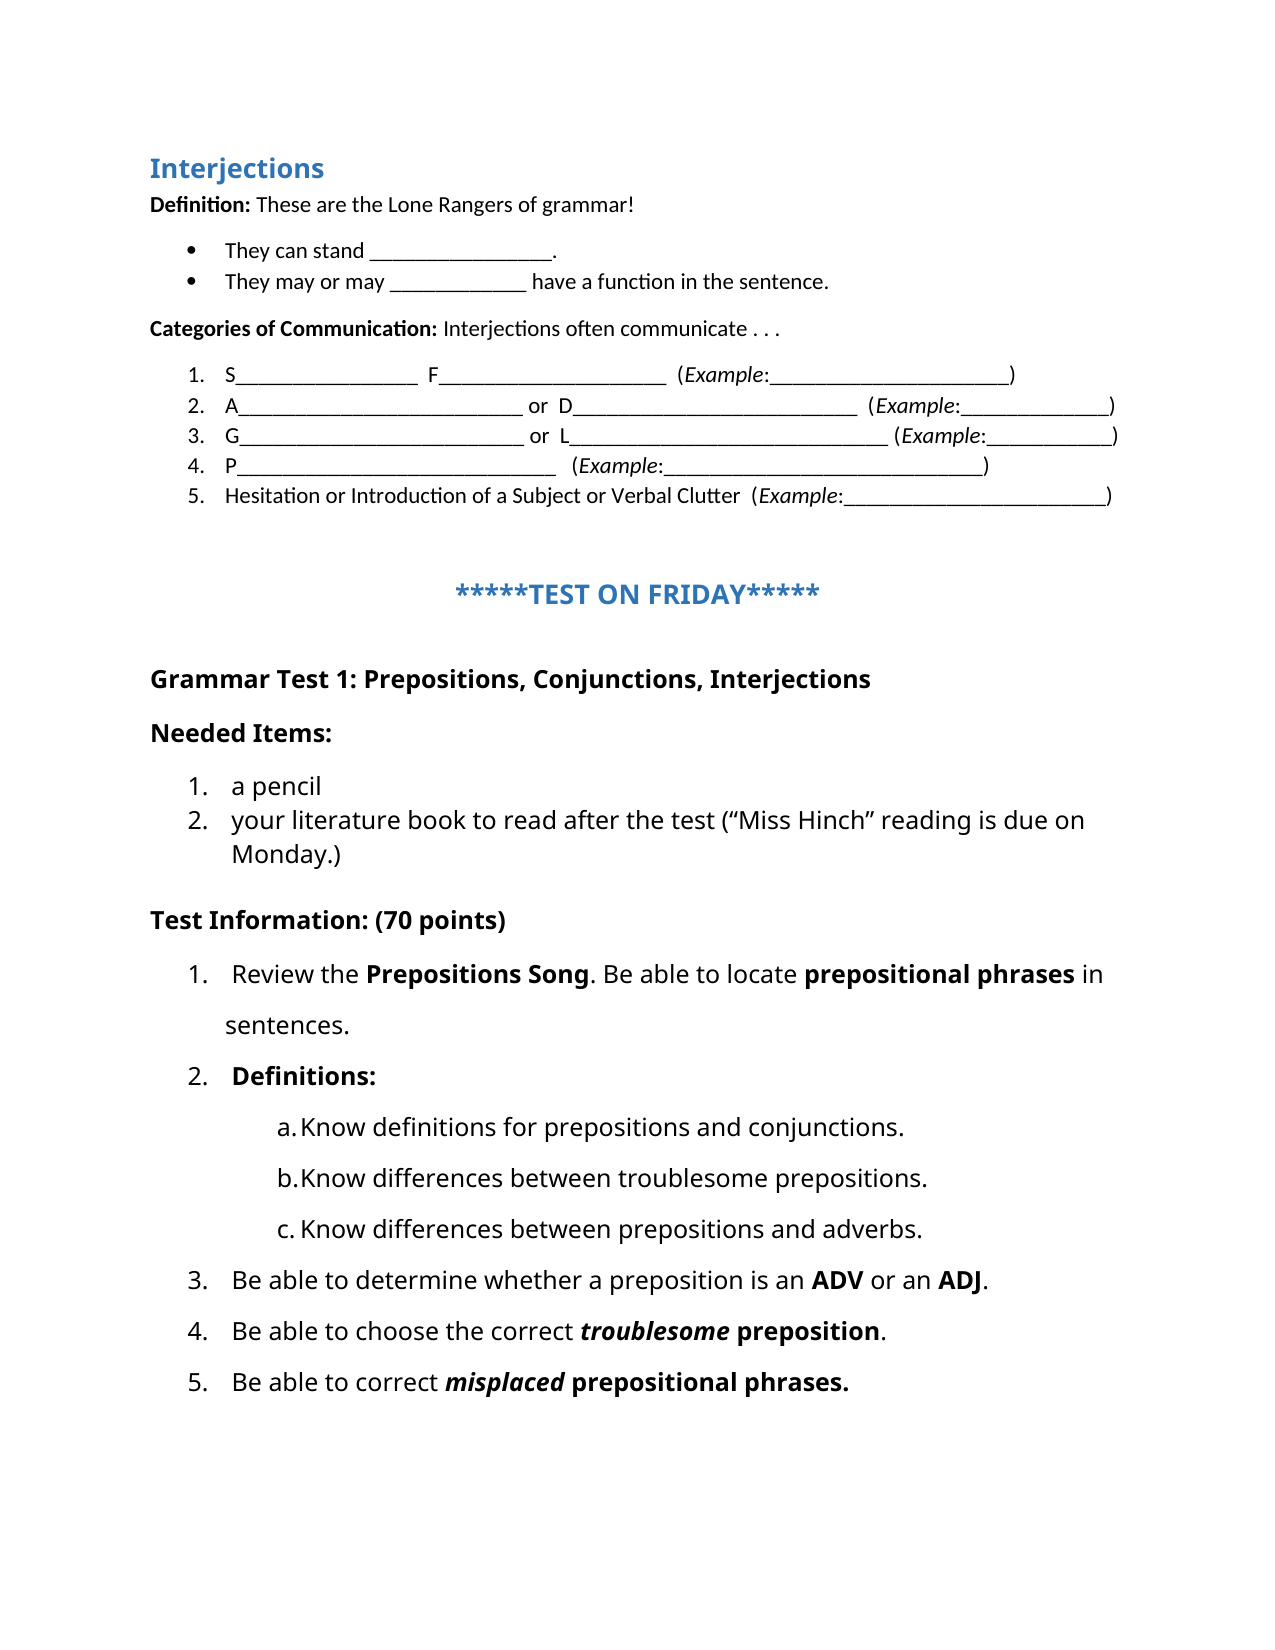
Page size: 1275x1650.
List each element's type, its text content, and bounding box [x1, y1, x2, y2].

list They can stand ________________. [187, 237, 1125, 265]
text Test Information: (70 points) [150, 903, 1125, 937]
list Know differences between prepositions and adverbs. [277, 1211, 1125, 1246]
list a pencil [187, 769, 1125, 803]
subtitle *****TEST ON FRIDAY***** [150, 575, 1125, 612]
list P____________________________ (Example:____________________________) [187, 451, 1125, 479]
text Categories of Communication: Interjections often communicate . . . [150, 314, 1125, 342]
list Be able to choose the correct troublesome preposition. [187, 1313, 1125, 1348]
list Know definitions for prepositions and conjunctions. [277, 1109, 1125, 1143]
list Definitions: [187, 1058, 1125, 1092]
text Needed Items: [150, 715, 1125, 749]
list S________________ F____________________ (Example:_____________________) [187, 361, 1125, 389]
subtitle Interjections [150, 150, 1125, 187]
text Grammar Test 1: Prepositions, Conjunctions, Interjections [150, 662, 1125, 696]
text Definition: These are the Lone Rangers of grammar! [150, 190, 1125, 218]
list They may or may ____________ have a function in the sentence. [187, 267, 1125, 295]
list Hesitation or Introduction of a Subject or Verbal Clutter (Example:_______________________) [187, 481, 1125, 509]
list Be able to determine whether a preposition is an ADV or an ADJ. [187, 1262, 1125, 1297]
list your literature book to read after the test (“Miss Hinch” reading is due on Monday.) [187, 803, 1125, 871]
list Review the Prepositions Song. Be able to locate prepositional phrases in sentences. [187, 956, 1125, 1041]
list G_________________________ or L____________________________ (Example:___________) [187, 421, 1125, 449]
list Know differences between troublesome prepositions. [277, 1160, 1125, 1194]
list A_________________________ or D_________________________ (Example:_____________) [187, 391, 1125, 419]
list Be able to correct misplaced prepositional phrases. [187, 1364, 1125, 1399]
